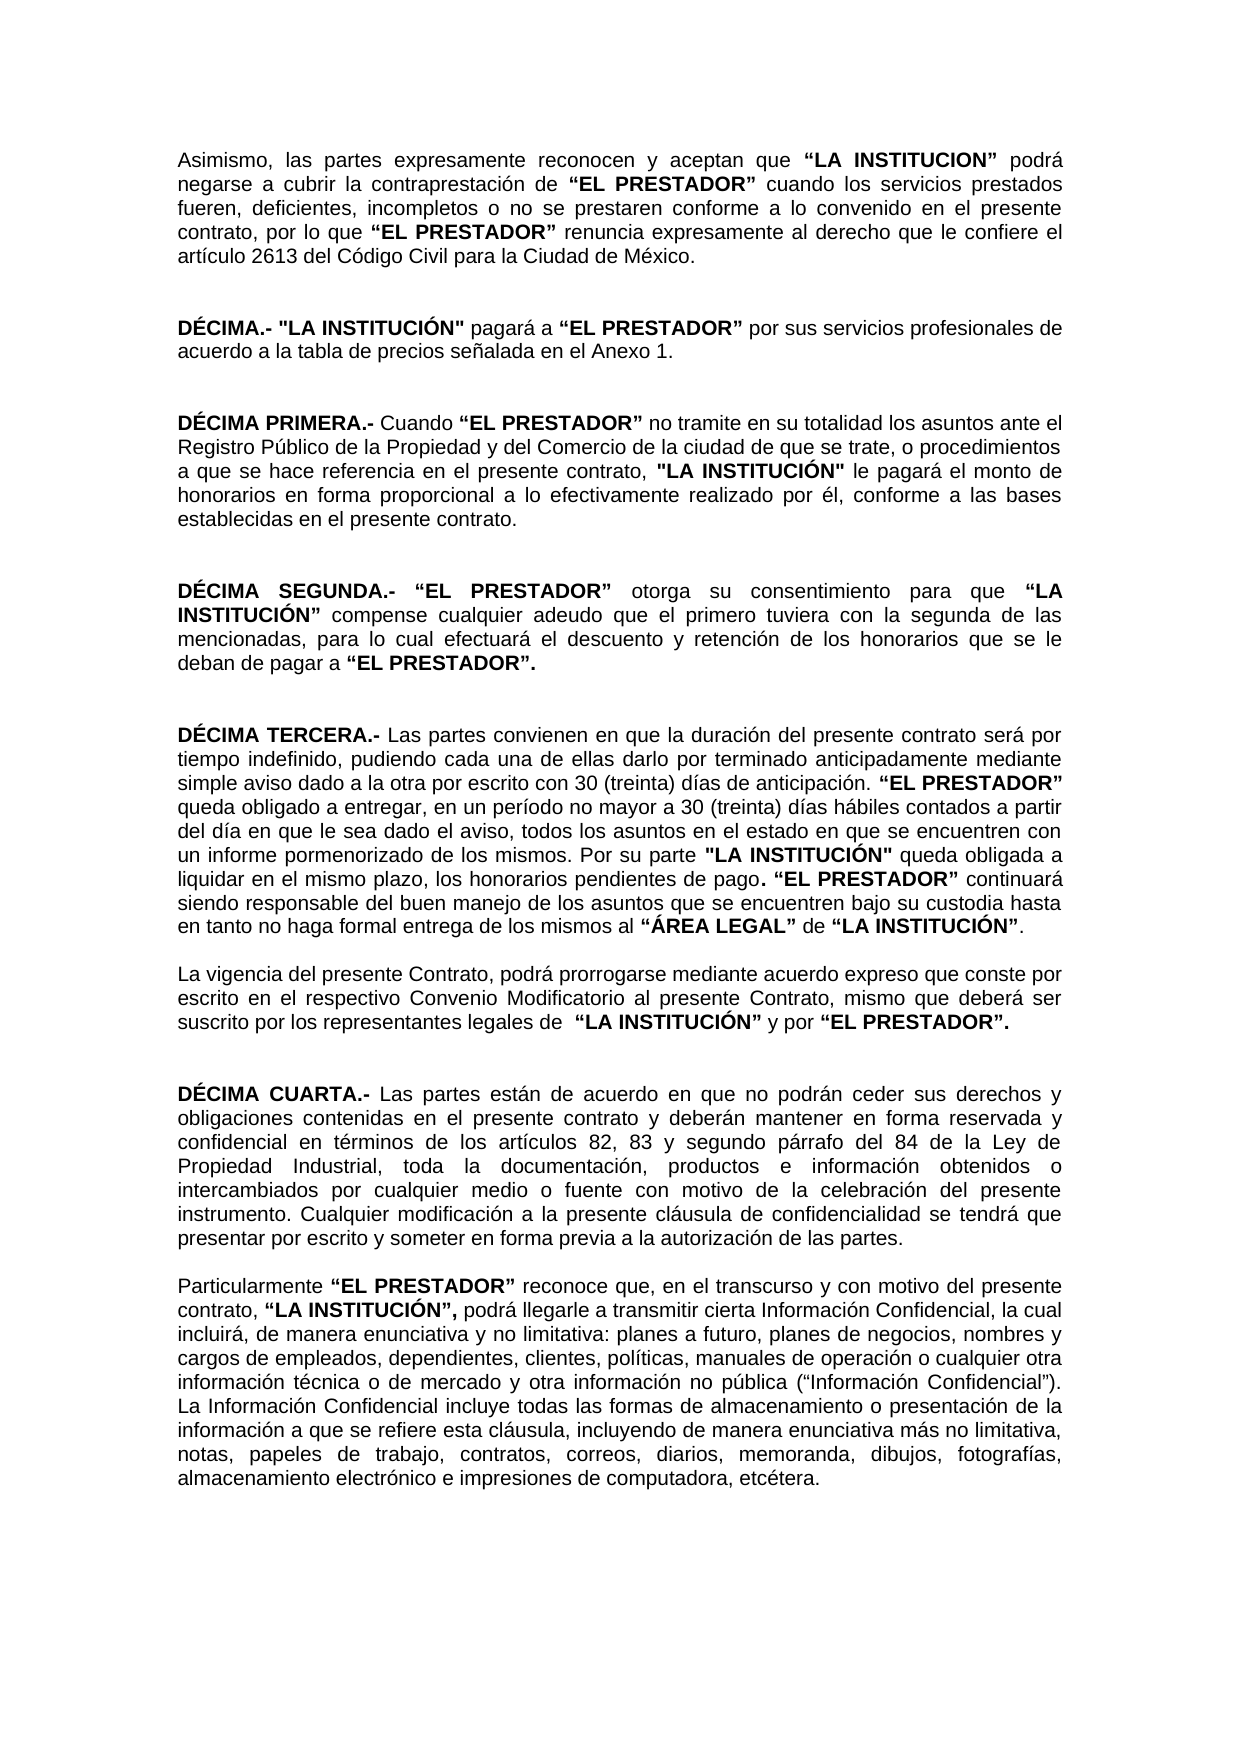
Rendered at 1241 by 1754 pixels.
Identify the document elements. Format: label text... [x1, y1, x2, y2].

text DÉCIMA TERCERA.- Las partes convienen en que la duración del presente contrato será por tiempo indefinido, pudiendo cada una de ellas darlo por terminado anticipadamente mediante simple aviso dado a la otra por escrito con 30 (treinta) días de anticipación. “EL PRESTADOR” queda obligado a entregar, en un período no mayor a 30 (treinta) días hábiles contados a partir del día en que le sea dado el aviso, todos los asuntos en el estado en que se encuentren con un informe pormenorizado de los mismos. Por su parte "LA INSTITUCIÓN" queda obligada a liquidar en el mismo plazo, los honorarios pendientes de pago. “EL PRESTADOR” continuará siendo responsable del buen manejo de los asuntos que se encuentren bajo su custodia hasta en tanto no haga formal entrega de los mismos al “ÁREA LEGAL” de “LA INSTITUCIÓN”. [177, 723, 1063, 938]
text Particularmente “EL PRESTADOR” reconoce que, en el transcurso y con motivo del presente contrato, “LA INSTITUCIÓN”, podrá llegarle a transmitir cierta Información Confidencial, la cual incluirá, de manera enunciativa y no limitativa: planes a futuro, planes de negocios, nombres y cargos de empleados, dependientes, clientes, políticas, manuales de operación o cualquier otra información técnica o de mercado y otra información no pública (“Información Confidencial”). La Información Confidencial incluye todas las formas de almacenamiento o presentación de la información a que se refiere esta cláusula, incluyendo de manera enunciativa más no limitativa, notas, papeles de trabajo, contratos, correos, diarios, memoranda, dibujos, fotografías, almacenamiento electrónico e impresiones de computadora, etcétera. [177, 1274, 1063, 1489]
text La vigencia del presente Contrato, podrá prorrogarse mediante acuerdo expreso que conste por escrito en el respectivo Convenio Modificatorio al presente Contrato, mismo que deberá ser suscrito por los representantes legales de “LA INSTITUCIÓN” y por “EL PRESTADOR”. [177, 962, 1063, 1034]
text DÉCIMA SEGUNDA.- “EL PRESTADOR” otorga su consentimiento para que “LA INSTITUCIÓN” compense cualquier adeudo que el primero tuviera con la segunda de las mencionadas, para lo cual efectuará el descuento y retención de los honorarios que se le deban de pagar a “EL PRESTADOR”. [177, 579, 1063, 675]
text DÉCIMA CUARTA.- Las partes están de acuerdo en que no podrán ceder sus derechos y obligaciones contenidas en el presente contrato y deberán mantener en forma reservada y confidencial en términos de los artículos 82, 83 y segundo párrafo del 84 de la Ley de Propiedad Industrial, toda la documentación, productos e información obtenidos o intercambiados por cualquier medio o fuente con motivo de la celebración del presente instrumento. Cualquier modificación a la presente cláusula de confidencialidad se tendrá que presentar por escrito y someter en forma previa a la autorización de las partes. [177, 1082, 1063, 1250]
text DÉCIMA.- "LA INSTITUCIÓN" pagará a “EL PRESTADOR” por sus servicios profesionales de acuerdo a la tabla de precios señalada en el Anexo 1. [177, 315, 1063, 363]
text DÉCIMA PRIMERA.- Cuando “EL PRESTADOR” no tramite en su totalidad los asuntos ante el Registro Público de la Propiedad y del Comercio de la ciudad de que se trate, o procedimientos a que se hace referencia en el presente contrato, "LA INSTITUCIÓN" le pagará el monto de honorarios en forma proporcional a lo efectivamente realizado por él, conforme a las bases establecidas en el presente contrato. [177, 411, 1063, 531]
text Asimismo, las partes expresamente reconocen y aceptan que “LA INSTITUCION” podrá negarse a cubrir la contraprestación de “EL PRESTADOR” cuando los servicios prestados fueren, deficientes, incompletos o no se prestaren conforme a lo convenido en el presente contrato, por lo que “EL PRESTADOR” renuncia expresamente al derecho que le confiere el artículo 2613 del Código Civil para la Ciudad de México. [177, 148, 1063, 267]
